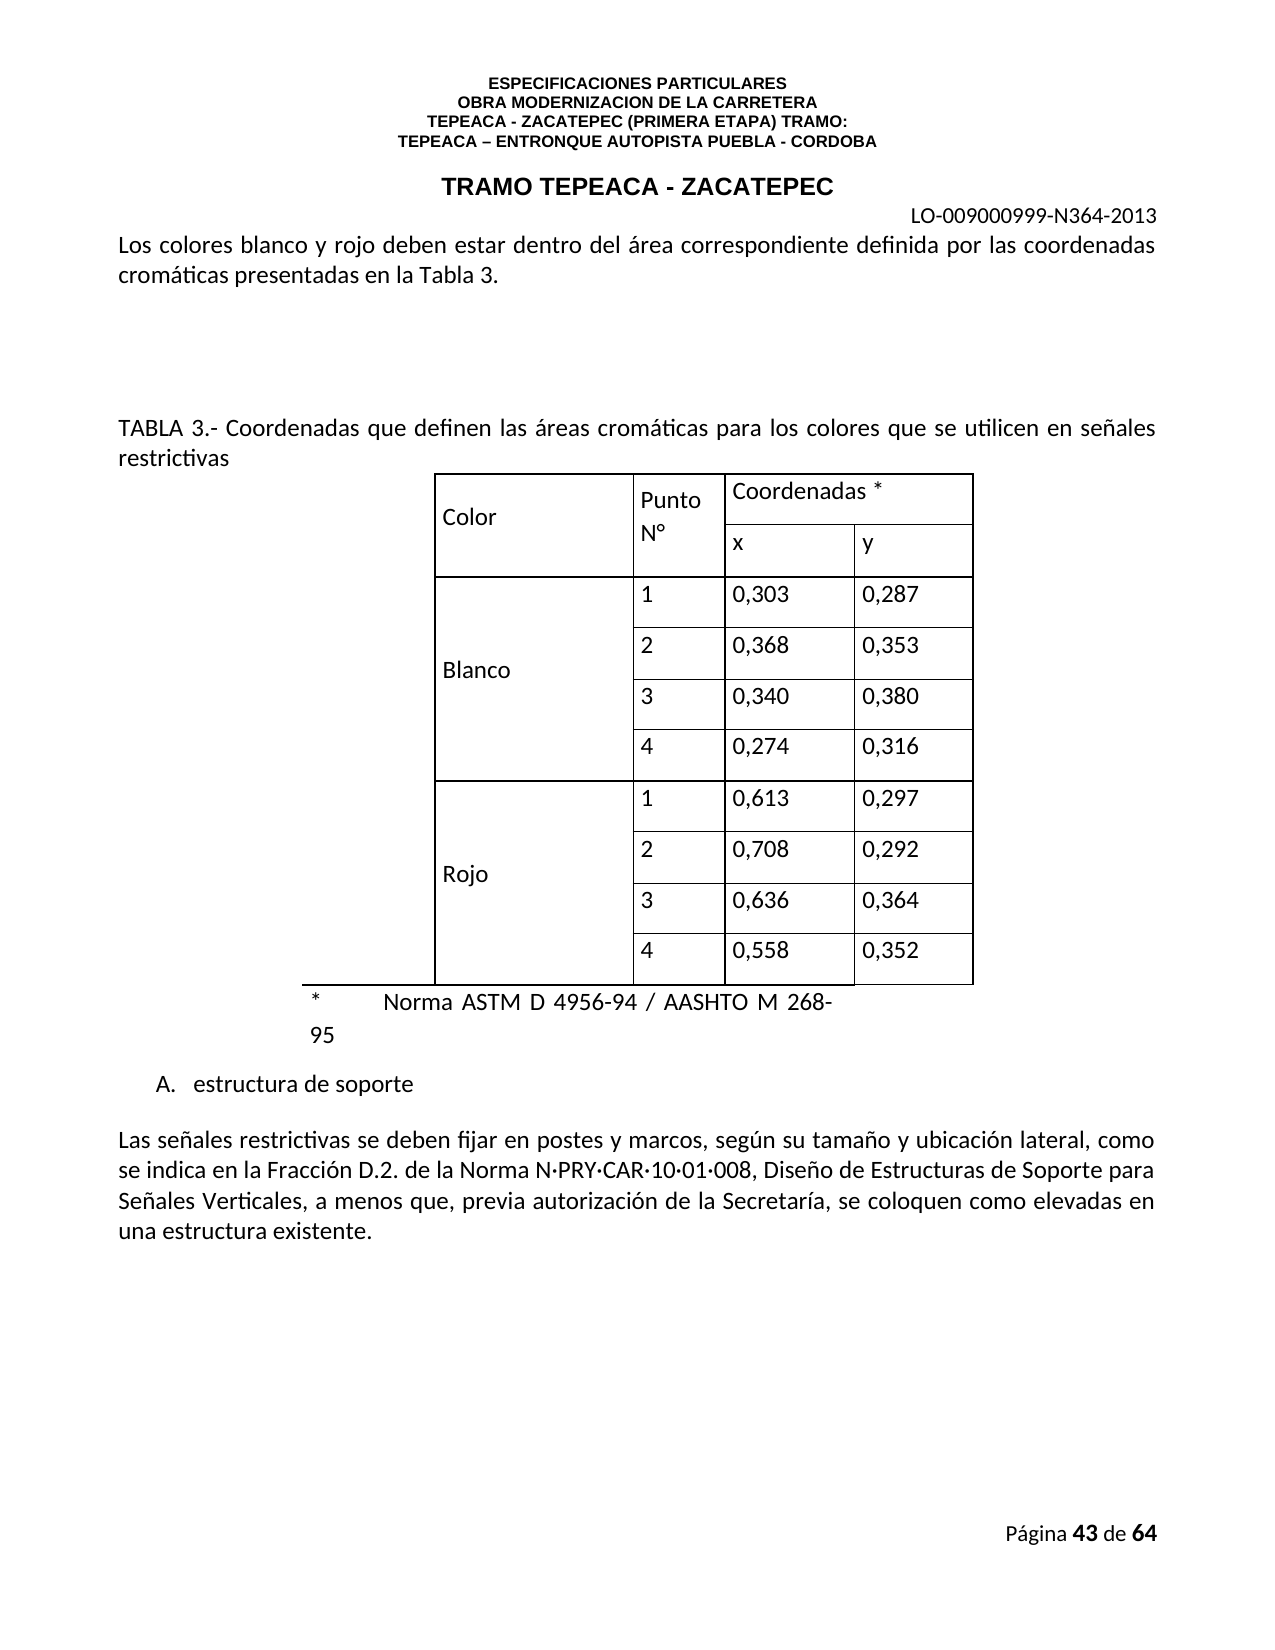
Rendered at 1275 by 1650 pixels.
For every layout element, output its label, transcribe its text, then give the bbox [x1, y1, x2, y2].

table_cell 0,303 [726, 578, 854, 627]
table_cell 0,364 [855, 884, 972, 933]
table_cell 3 [634, 680, 724, 729]
table_cell 0,274 [726, 730, 854, 780]
table_cell y [855, 525, 972, 576]
table_cell 0,297 [855, 782, 972, 831]
table_cell Blanco [436, 578, 633, 780]
table_cell 0,636 [726, 884, 854, 933]
table_cell 0,708 [726, 832, 854, 883]
table_cell 0,368 [726, 628, 854, 679]
table_cell 0,287 [855, 578, 972, 627]
table_cell 0,340 [726, 680, 854, 729]
table_cell 0,613 [726, 782, 854, 831]
text TABLA 3.- Coordenadas que definen las áreas cromáticas para los colores que se utilicen en señales restrictivas [118, 412, 1157, 473]
table_cell 2 [634, 832, 724, 883]
table_cell 0,380 [855, 680, 972, 729]
table_cell 0,558 [726, 934, 854, 984]
table_cell 0,352 [855, 934, 972, 984]
list estructura de soporte [156, 1068, 1157, 1099]
table_cell 4 [634, 934, 724, 984]
table_header Punto N° [634, 475, 724, 576]
text Los colores blanco y rojo deben estar dentro del área correspondiente definida por las coordenadas cromáticas presentadas en la Tabla 3. [118, 229, 1157, 290]
table_cell x [726, 525, 854, 576]
table_header Coordenadas * [726, 475, 972, 524]
table_cell * Norma ASTM D 4956-94 / AASHTO M 268-95 [302, 986, 841, 1068]
table_cell 1 [634, 578, 724, 627]
table_cell 1 [634, 782, 724, 831]
table_cell 0,353 [855, 628, 972, 679]
text Las señales restrictivas se deben fijar en postes y marcos, según su tamaño y ubicación lateral, como se indica en la Fracción D.2. de la Norma N·PRY·CAR·10·01·008, Diseño de Estructuras de Soporte para Señales Verticales, a menos que, previa autorización de la Secretaría, se coloquen como elevadas en una estructura existente. [118, 1124, 1157, 1246]
table_cell 0,316 [855, 730, 972, 780]
table_cell 4 [634, 730, 724, 780]
table_cell 0,292 [855, 832, 972, 883]
table_cell Rojo [436, 782, 633, 984]
table_cell 3 [634, 884, 724, 933]
table_header Color [436, 475, 633, 576]
table_cell 2 [634, 628, 724, 679]
